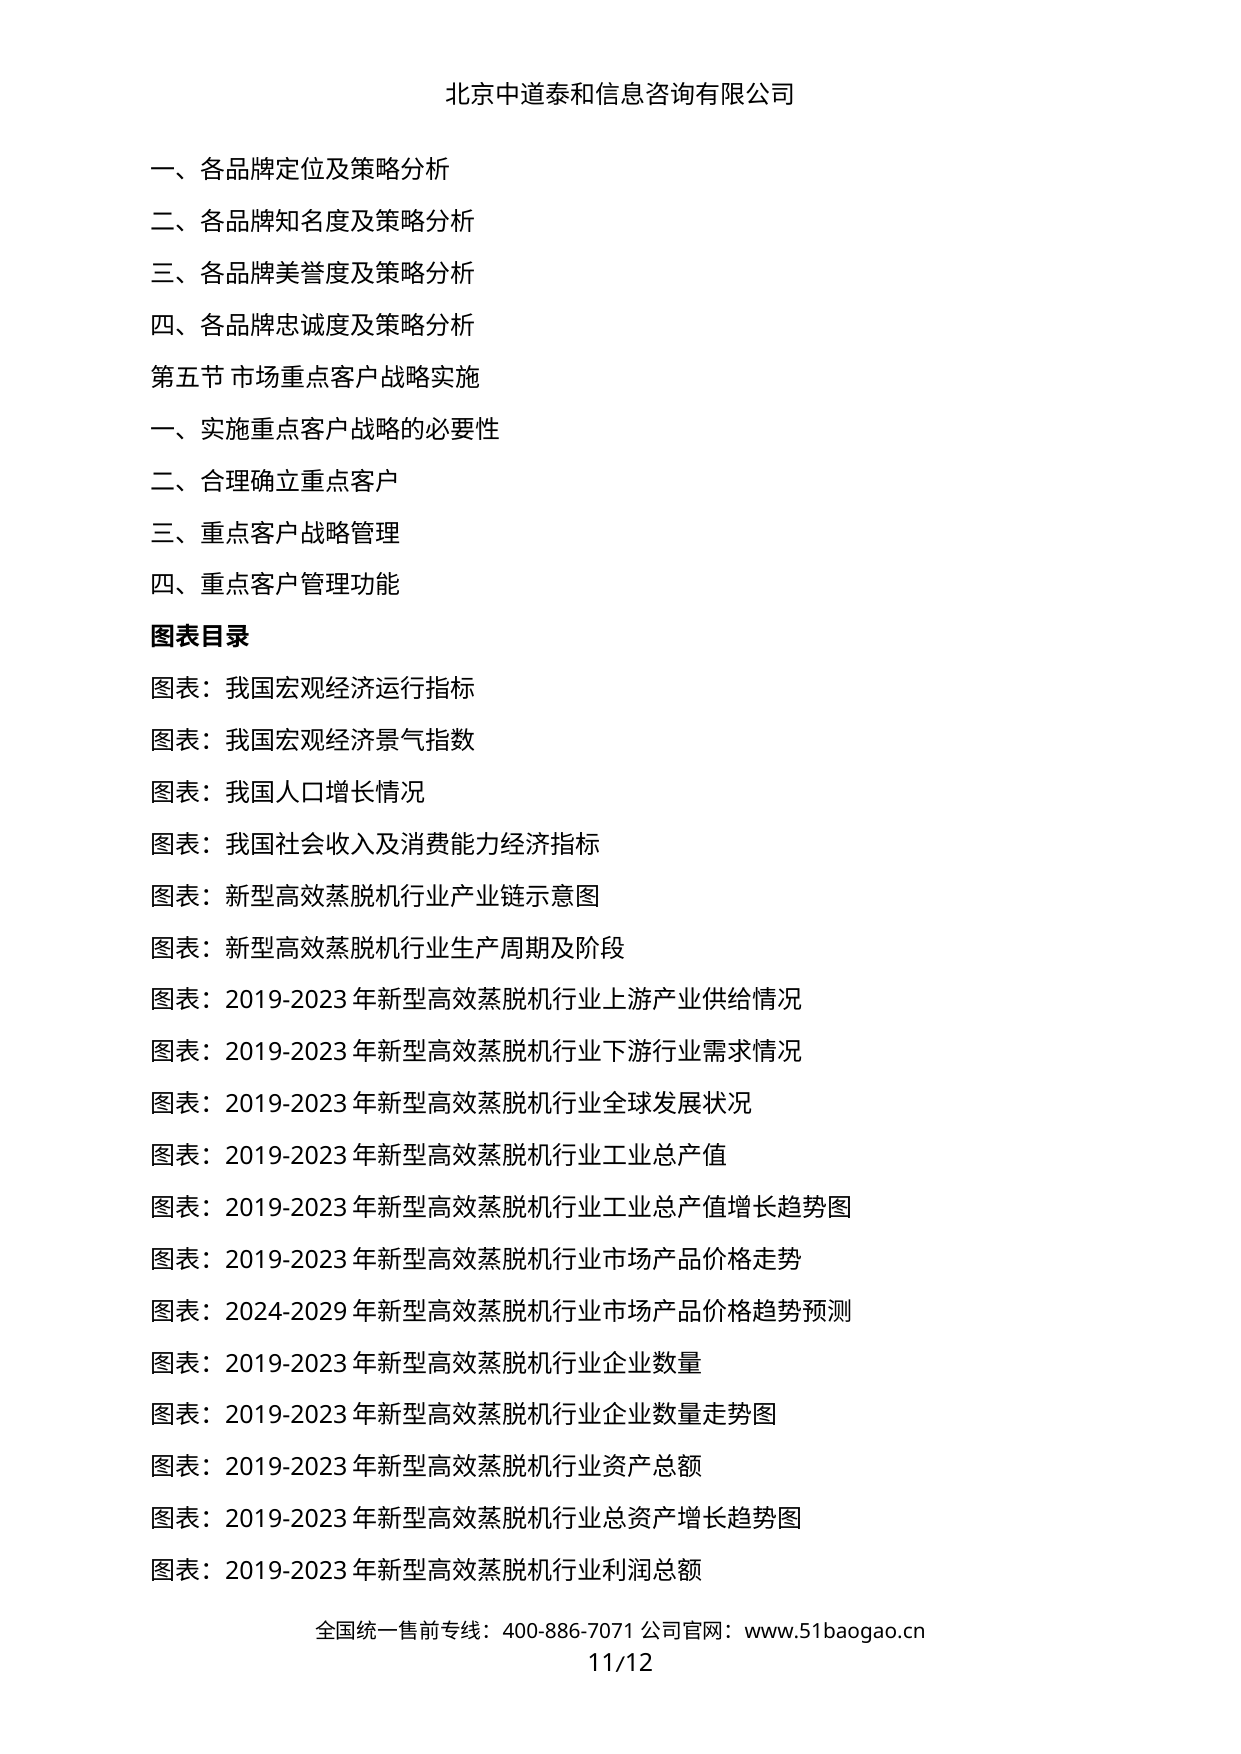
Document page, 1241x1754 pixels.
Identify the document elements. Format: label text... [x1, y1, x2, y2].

text 二、各品牌知名度及策略分析 [150, 202, 1090, 238]
text 图表：2019-2023年新型高效蒸脱机行业工业总产值 [150, 1136, 1090, 1172]
text 图表：我国宏观经济景气指数 [150, 721, 1090, 757]
text 三、重点客户战略管理 [150, 513, 1090, 549]
text 二、合理确立重点客户 [150, 461, 1090, 497]
text 图表：2019-2023年新型高效蒸脱机行业利润总额 [150, 1551, 1090, 1587]
text 图表：2019-2023年新型高效蒸脱机行业全球发展状况 [150, 1084, 1090, 1120]
text 四、重点客户管理功能 [150, 565, 1090, 601]
text 图表：2019-2023年新型高效蒸脱机行业上游产业供给情况 [150, 980, 1090, 1016]
text 图表：新型高效蒸脱机行业生产周期及阶段 [150, 928, 1090, 964]
text 图表：新型高效蒸脱机行业产业链示意图 [150, 876, 1090, 912]
text 第五节 市场重点客户战略实施 [150, 357, 1090, 394]
text 图表：2019-2023年新型高效蒸脱机行业市场产品价格走势 [150, 1239, 1090, 1276]
text 图表：我国人口增长情况 [150, 772, 1090, 809]
text 图表：2019-2023年新型高效蒸脱机行业总资产增长趋势图 [150, 1499, 1090, 1535]
text 图表：2019-2023年新型高效蒸脱机行业工业总产值增长趋势图 [150, 1187, 1090, 1224]
text 一、实施重点客户战略的必要性 [150, 409, 1090, 446]
text 四、各品牌忠诚度及策略分析 [150, 306, 1090, 342]
text 一、各品牌定位及策略分析 [150, 150, 1090, 186]
text 图表：我国社会收入及消费能力经济指标 [150, 824, 1090, 861]
text 图表：2019-2023年新型高效蒸脱机行业企业数量 [150, 1343, 1090, 1379]
text 图表：2019-2023年新型高效蒸脱机行业企业数量走势图 [150, 1395, 1090, 1431]
text 图表目录 [150, 617, 1090, 653]
text 图表：2019-2023年新型高效蒸脱机行业下游行业需求情况 [150, 1032, 1090, 1068]
text 三、各品牌美誉度及策略分析 [150, 254, 1090, 290]
text 图表：2019-2023年新型高效蒸脱机行业资产总额 [150, 1447, 1090, 1483]
text 图表：2024-2029年新型高效蒸脱机行业市场产品价格趋势预测 [150, 1291, 1090, 1327]
text 图表：我国宏观经济运行指标 [150, 669, 1090, 705]
